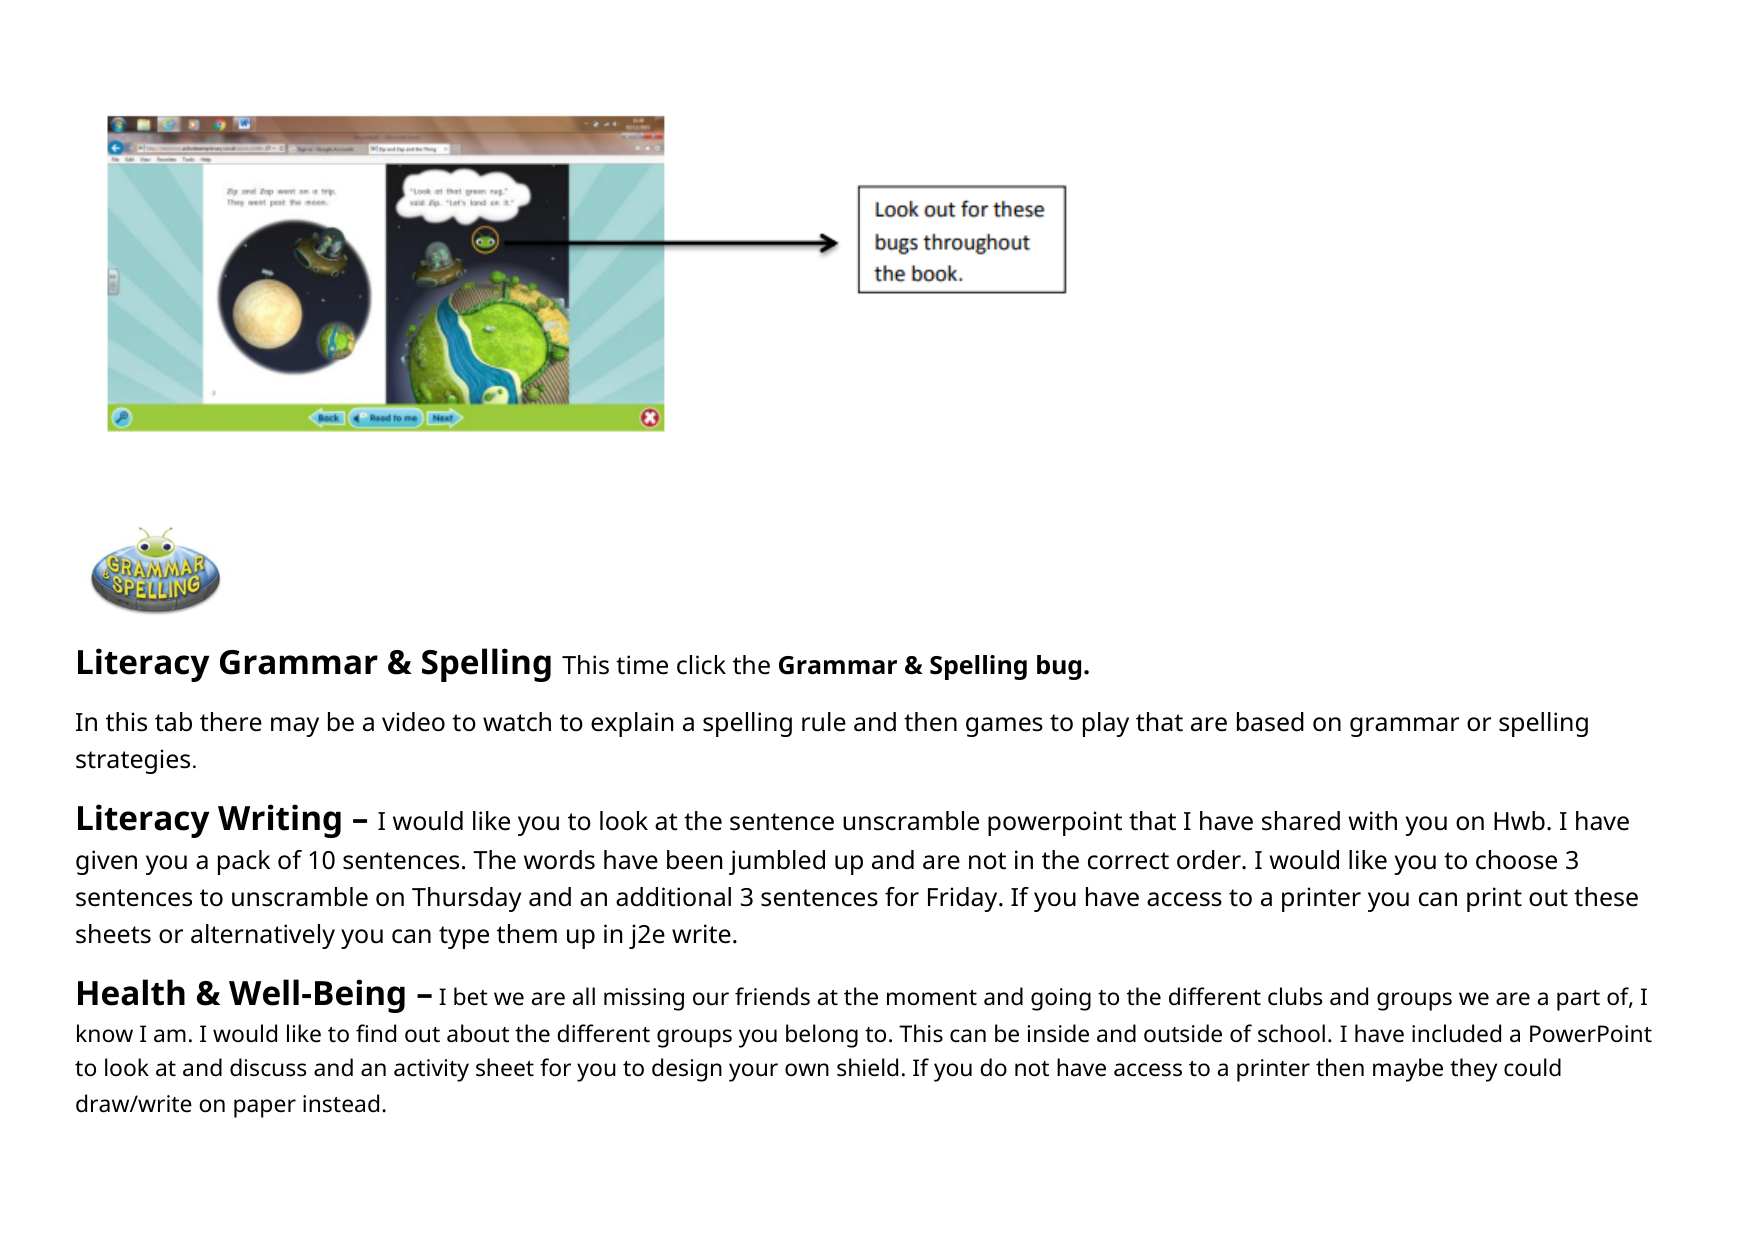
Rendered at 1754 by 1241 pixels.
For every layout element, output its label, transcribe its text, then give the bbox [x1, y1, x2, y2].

picture [75, 526, 235, 620]
picture [75, 75, 1089, 446]
text Literacy Grammar & Spelling This time click the Grammar & Spelling bug. [75, 639, 1679, 684]
text Health & Well-Being – I bet we are all missing our friends at the moment and going to the different clubs and groups we are a part of, I know I am. I would like to find out about the different groups you belong to. This can be inside and outside of school. I have included a PowerPoint to look at and discuss and an activity sheet for you to design your own shield. If you do not have access to a printer then maybe they could draw/write on paper instead. [75, 970, 1679, 1119]
text In this tab there may be a video to watch to explain a spelling rule and then games to play that are based on grammar or spelling strategies. [75, 704, 1679, 775]
text Literacy Writing – I would like you to look at the sentence unscramble powerpoint that I have shared with you on Hwb. I have given you a pack of 10 sentences. The words have been jumbled up and are not in the correct order. I would like you to choose 3 sentences to unscramble on Thursday and an additional 3 sentences for Friday. If you have access to a printer you can print out these sheets or alternatively you can type them up in j2e write. [75, 795, 1679, 950]
